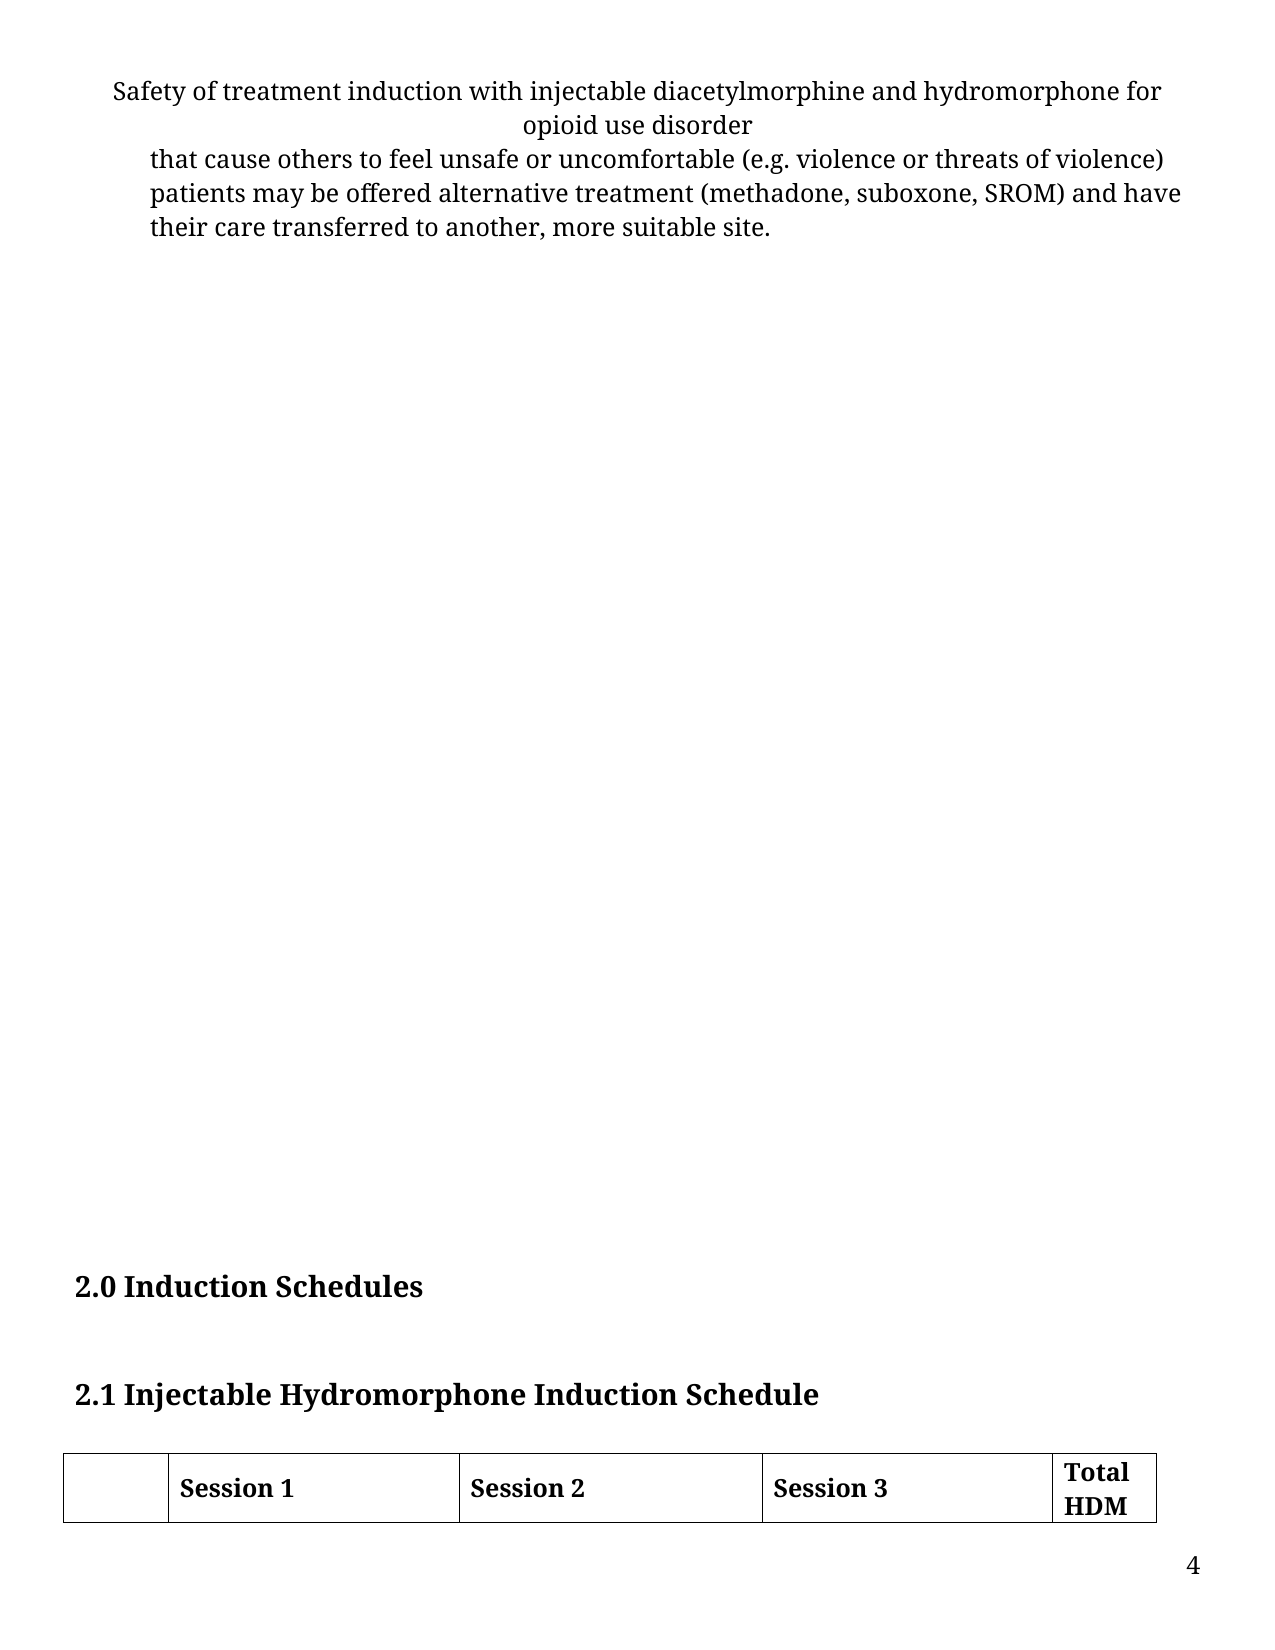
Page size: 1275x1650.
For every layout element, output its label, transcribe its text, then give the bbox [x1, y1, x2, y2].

text 2.0 Induction Schedules [75, 1266, 1200, 1306]
table_header Total HDM [1053, 1454, 1156, 1522]
table_header Session 3 [763, 1454, 1052, 1522]
table_header Session 1 [169, 1454, 459, 1522]
text 2.1 Injectable Hydromorphone Induction Schedule [75, 1374, 1200, 1413]
table_header Session 2 [460, 1454, 762, 1522]
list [112, 142, 1200, 244]
table_header [64, 1454, 168, 1522]
